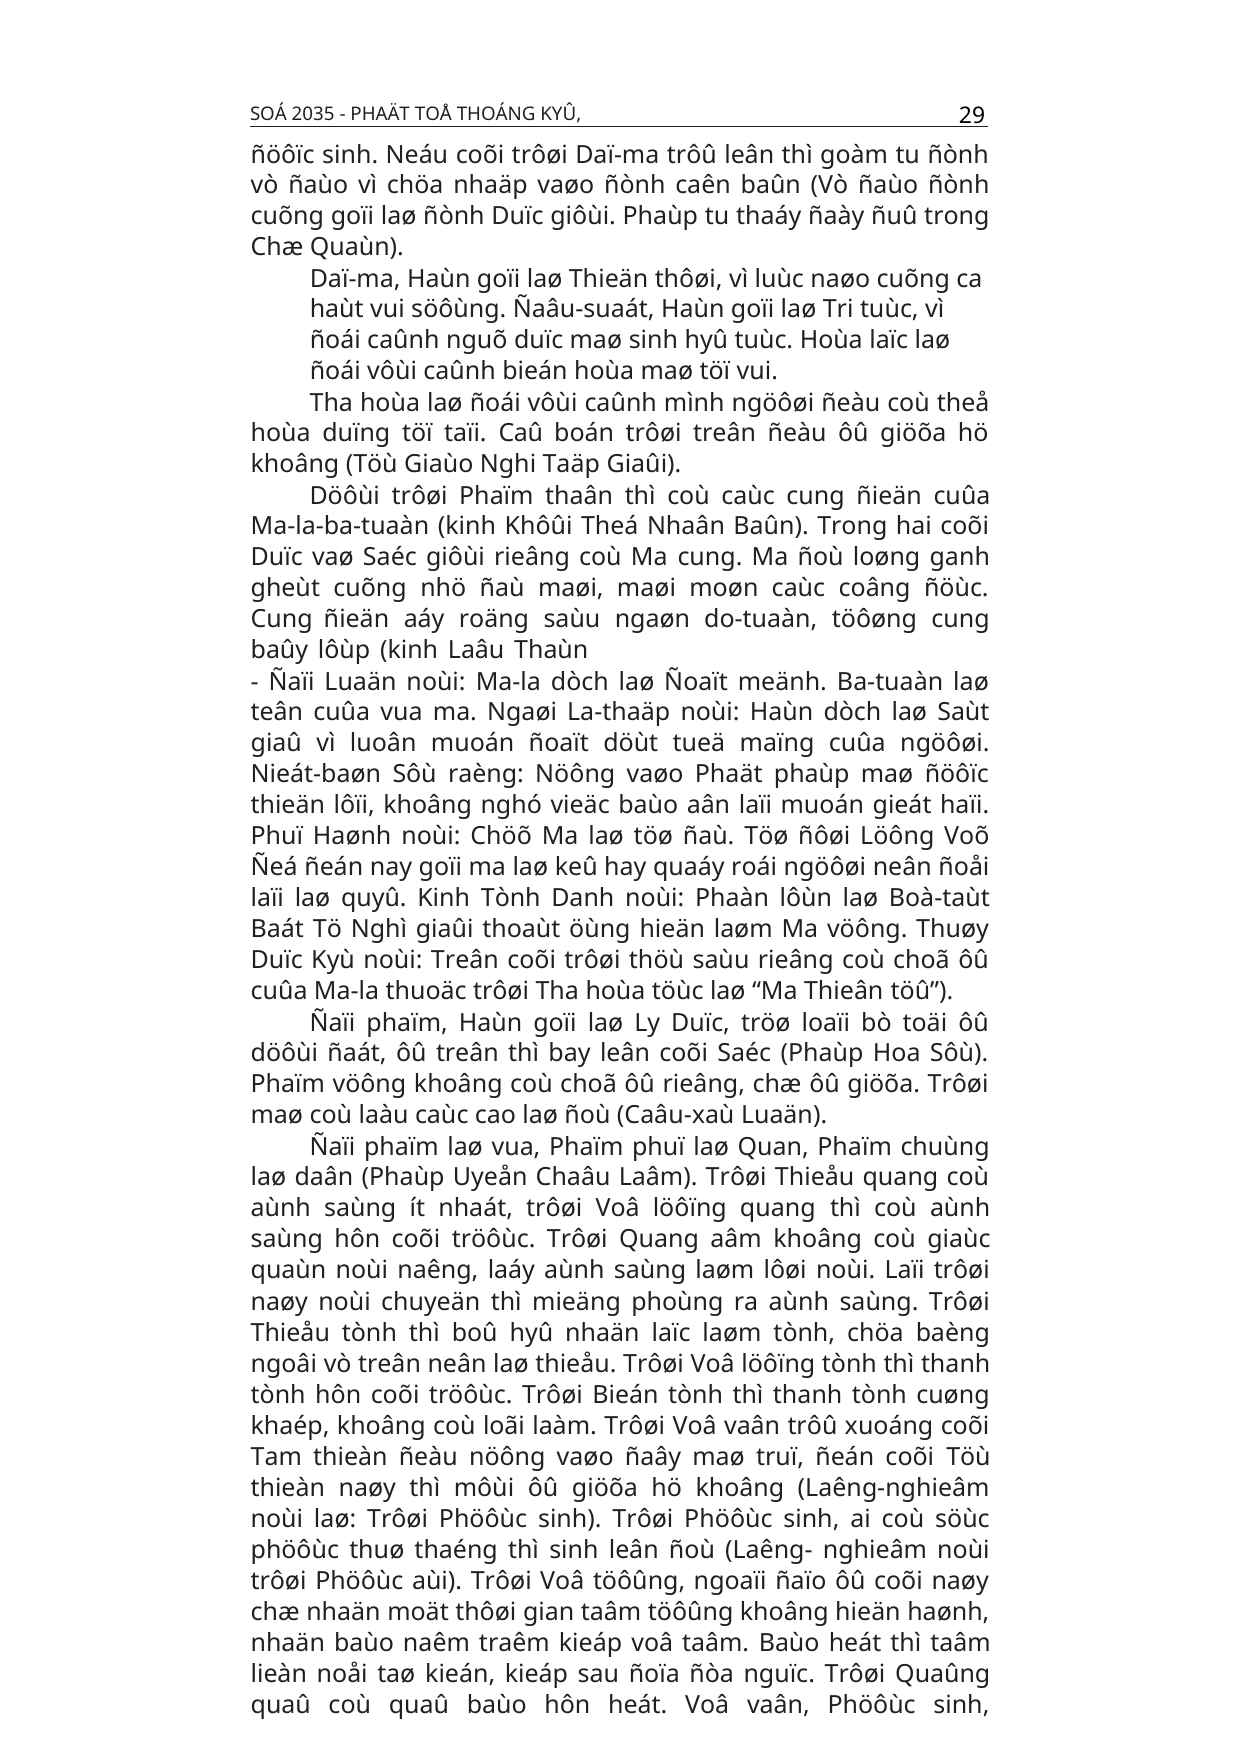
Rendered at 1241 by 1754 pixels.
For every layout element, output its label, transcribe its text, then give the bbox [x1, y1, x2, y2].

text Tha hoùa laø ñoái vôùi caûnh mình ngöôøi ñeàu coù theå hoùa duïng töï taïi. Caû boán trôøi treân ñeàu ôû giöõa hö khoâng (Töù Giaùo Nghi Taäp Giaûi). [250, 387, 990, 479]
text ñöôïc sinh. Neáu coõi trôøi Daï-ma trôû leân thì goàm tu ñònh vò ñaùo vì chöa nhaäp vaøo ñònh caên baûn (Vò ñaùo ñònh cuõng goïi laø ñònh Duïc giôùi. Phaùp tu thaáy ñaày ñuû trong Chæ Quaùn). [250, 138, 990, 262]
text - Ñaïi Luaän noùi: Ma-la dòch laø Ñoaït meänh. Ba-tuaàn laø teân cuûa vua ma. Ngaøi La-thaäp noùi: Haùn dòch laø Saùt giaû vì luoân muoán ñoaït döùt tueä maïng cuûa ngöôøi. Nieát-baøn Sôù raèng: Nöông vaøo Phaät phaùp maø ñöôïc thieän lôïi, khoâng nghó vieäc baùo aân laïi muoán gieát haïi. Phuï Haønh noùi: Chöõ Ma laø töø ñaù. Töø ñôøi Löông Voõ Ñeá ñeán nay goïi ma laø keû hay quaáy roái ngöôøi neân ñoåi laïi laø quyû. Kinh Tònh Danh noùi: Phaàn lôùn laø Boà-taùt Baát Tö Nghì giaûi thoaùt öùng hieän laøm Ma vöông. Thuøy Duïc Kyù noùi: Treân coõi trôøi thöù saùu rieâng coù choã ôû cuûa Ma-la thuoäc trôøi Tha hoùa töùc laø “Ma Thieân töû”). [250, 666, 990, 1007]
text Ñaïi phaïm, Haùn goïi laø Ly Duïc, tröø loaïi bò toäi ôû döôùi ñaát, ôû treân thì bay leân coõi Saéc (Phaùp Hoa Sôù). Phaïm vöông khoâng coù choã ôû rieâng, chæ ôû giöõa. Trôøi maø coù laàu caùc cao laø ñoù (Caâu-xaù Luaän). [250, 1007, 990, 1131]
text Döôùi trôøi Phaïm thaân thì coù caùc cung ñieän cuûa Ma-la-ba-tuaàn (kinh Khôûi Theá Nhaân Baûn). Trong hai coõi Duïc vaø Saéc giôùi rieâng coù Ma cung. Ma ñoù loøng ganh gheùt cuõng nhö ñaù maøi, maøi moøn caùc coâng ñöùc. Cung ñieän aáy roäng saùu ngaøn do-tuaàn, töôøng cung baûy lôùp (kinh Laâu Thaùn [250, 479, 990, 666]
text Daï-ma, Haùn goïi laø Thieän thôøi, vì luùc naøo cuõng ca haùt vui söôùng. Ñaâu-suaát, Haùn goïi laø Tri tuùc, vì ñoái caûnh nguõ duïc maø sinh hyû tuùc. Hoùa laïc laø ñoái vôùi caûnh bieán hoùa maø töï vui. [309, 262, 988, 387]
